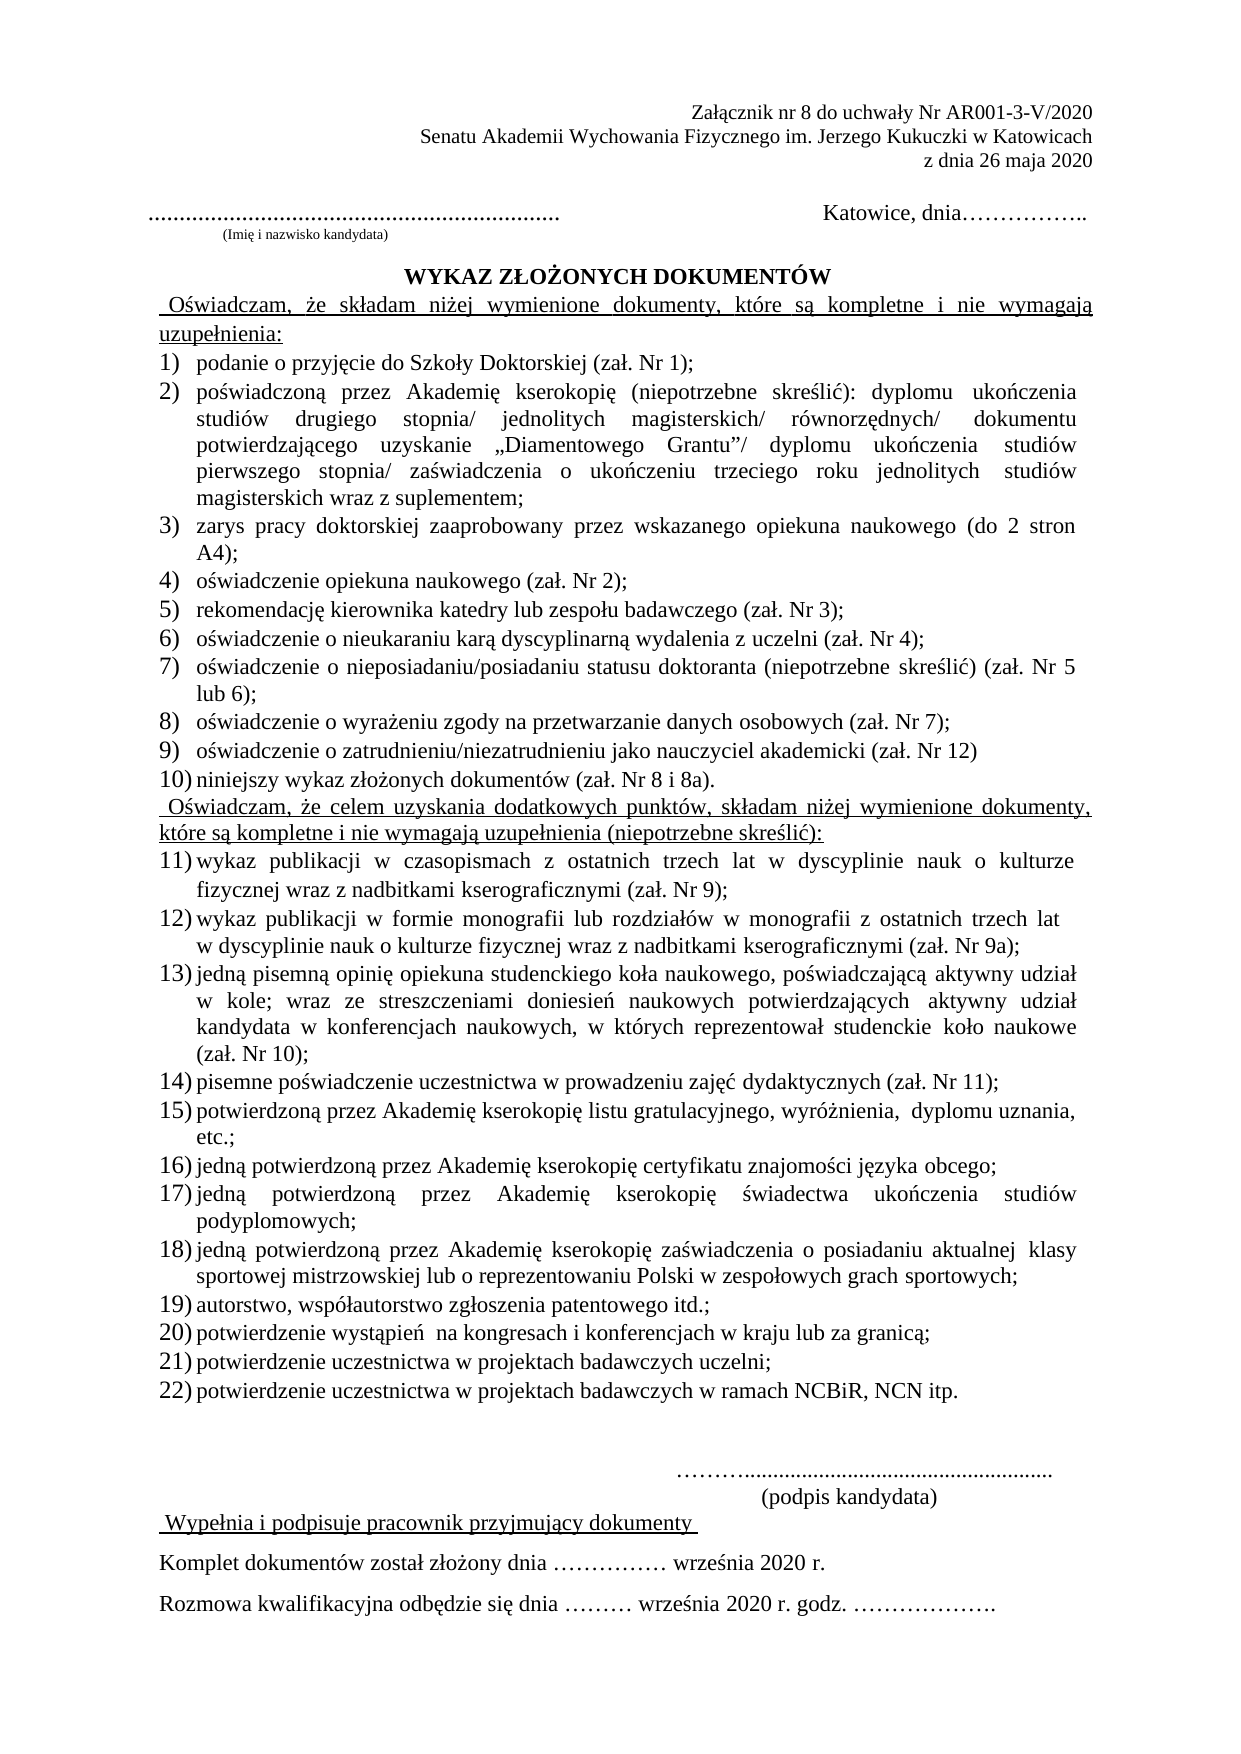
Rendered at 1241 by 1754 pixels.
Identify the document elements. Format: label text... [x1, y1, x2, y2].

text Oświadczam, że składam niżej wymienione dokumenty, które są kompletne i nie wymagają uzupełnienia: [159, 316, 1092, 347]
list niniejszy wykaz złożonych dokumentów (zał. Nr 8 i 8a). [159, 764, 1076, 793]
list pisemne poświadczenie uczestnictwa w prowadzeniu zajęć dydaktycznych (zał. Nr 11); [159, 1066, 1076, 1095]
text z dnia 26 maja 2020 [148, 148, 1092, 172]
list autorstwo, współautorstwo zgłoszenia patentowego itd.; [159, 1289, 1077, 1317]
text Rozmowa kwalifikacyjna odbędzie się dnia ……… września 2020 r. godz. ………………. [159, 1590, 1092, 1616]
text Senatu Akademii Wychowania Fizycznego im. Jerzego Kukuczki w Katowicach [148, 124, 1092, 148]
list wykaz publikacji w formie monografii lub rozdziałów w monografii z ostatnich trzech lat w dyscyplinie nauk o kulturze fizycznej wraz z nadbitkami kserograficznymi (zał. Nr 9a); [159, 903, 1076, 958]
list poświadczoną przez Akademię kserokopię (niepotrzebne skreślić): dyplomu ukończenia studiów drugiego stopnia/ jednolitych magisterskich/ równorzędnych/ dokumentu potwierdzającego uzyskanie „Diamentowego Grantu”/ dyplomu ukończenia studiów pierwszego stopnia/ zaświadczenia o ukończeniu trzeciego roku jednolitych studiów magisterskich wraz z suplementem; [159, 376, 1077, 510]
text (Imię i nazwisko kandydata) [148, 226, 1092, 254]
list oświadczenie o wyrażeniu zgody na przetwarzanie danych osobowych (zał. Nr 7); [159, 706, 1076, 735]
list oświadczenie o zatrudnieniu/niezatrudnieniu jako nauczyciel akademicki (zał. Nr 12) [159, 735, 1076, 764]
subtitle WYKAZ ZŁOŻONYCH DOKUMENTÓW [158, 261, 1077, 290]
text (podpis kandydata) [148, 1483, 937, 1509]
list zarys pracy doktorskiej zaaprobowany przez wskazanego opiekuna naukowego (do 2 stron A4); [159, 510, 1076, 565]
list wykaz publikacji w czasopismach z ostatnich trzech lat w dyscyplinie nauk o kulturze fizycznej wraz z nadbitkami kserograficznymi (zał. Nr 9); [159, 846, 1076, 903]
list jedną potwierdzoną przez Akademię kserokopię zaświadczenia o posiadaniu aktualnej klasy sportowej mistrzowskiej lub o reprezentowaniu Polski w zespołowych grach sportowych; [159, 1234, 1077, 1289]
list jedną pisemną opinię opiekuna studenckiego koła naukowego, poświadczającą aktywny udział w kole; wraz ze streszczeniami doniesień naukowych potwierdzających aktywny udział kandydata w konferencjach naukowych, w których reprezentował studenckie koło naukowe (zał. Nr 10); [159, 958, 1077, 1066]
list potwierdzoną przez Akademię kserokopię listu gratulacyjnego, wyróżnienia, dyplomu uznania, etc.; [159, 1095, 1076, 1150]
text .................................................................. Katowice, dnia…………….. [148, 197, 1092, 226]
list oświadczenie o nieukaraniu karą dyscyplinarną wydalenia z uczelni (zał. Nr 4); [159, 623, 1076, 651]
text Oświadczam, że składam niżej wymienione dokumenty, które są kompletne i nie wymagają uzupełnienia: [159, 290, 1092, 314]
list oświadczenie opiekuna naukowego (zał. Nr 2); [159, 565, 1076, 594]
text Oświadczam, że celem uzyskania dodatkowych punktów, składam niżej wymienione dokumenty, które są kompletne i nie wymagają uzupełnienia (niepotrzebne skreślić): [159, 817, 1092, 845]
list potwierdzenie wystąpień na kongresach i konferencjach w kraju lub za granicą; [159, 1317, 1077, 1346]
list rekomendację kierownika katedry lub zespołu badawczego (zał. Nr 3); [159, 594, 1076, 623]
list jedną potwierdzoną przez Akademię kserokopię świadectwa ukończenia studiów podyplomowych; [159, 1178, 1077, 1234]
text Oświadczam, że celem uzyskania dodatkowych punktów, składam niżej wymienione dokumenty, które są kompletne i nie wymagają uzupełnienia (niepotrzebne skreślić): [159, 793, 1092, 816]
text Załącznik nr 8 do uchwały Nr AR001-3-V/2020 [148, 99, 1092, 124]
text ………...................................................... [675, 1456, 1092, 1483]
list jedną potwierdzoną przez Akademię kserokopię certyfikatu znajomości języka obcego; [159, 1150, 1076, 1178]
list oświadczenie o nieposiadaniu/posiadaniu statusu doktoranta (niepotrzebne skreślić) (zał. Nr 5 lub 6); [159, 651, 1076, 706]
list podanie o przyjęcie do Szkoły Doktorskiej (zał. Nr 1); [159, 347, 1076, 376]
text Wypełnia i podpisuje pracownik przyjmujący dokumenty [159, 1509, 1092, 1536]
list potwierdzenie uczestnictwa w projektach badawczych uczelni; [159, 1346, 1077, 1375]
list potwierdzenie uczestnictwa w projektach badawczych w ramach NCBiR, NCN itp. [159, 1375, 1077, 1404]
text Komplet dokumentów został złożony dnia …………… września 2020 r. [159, 1549, 1092, 1575]
